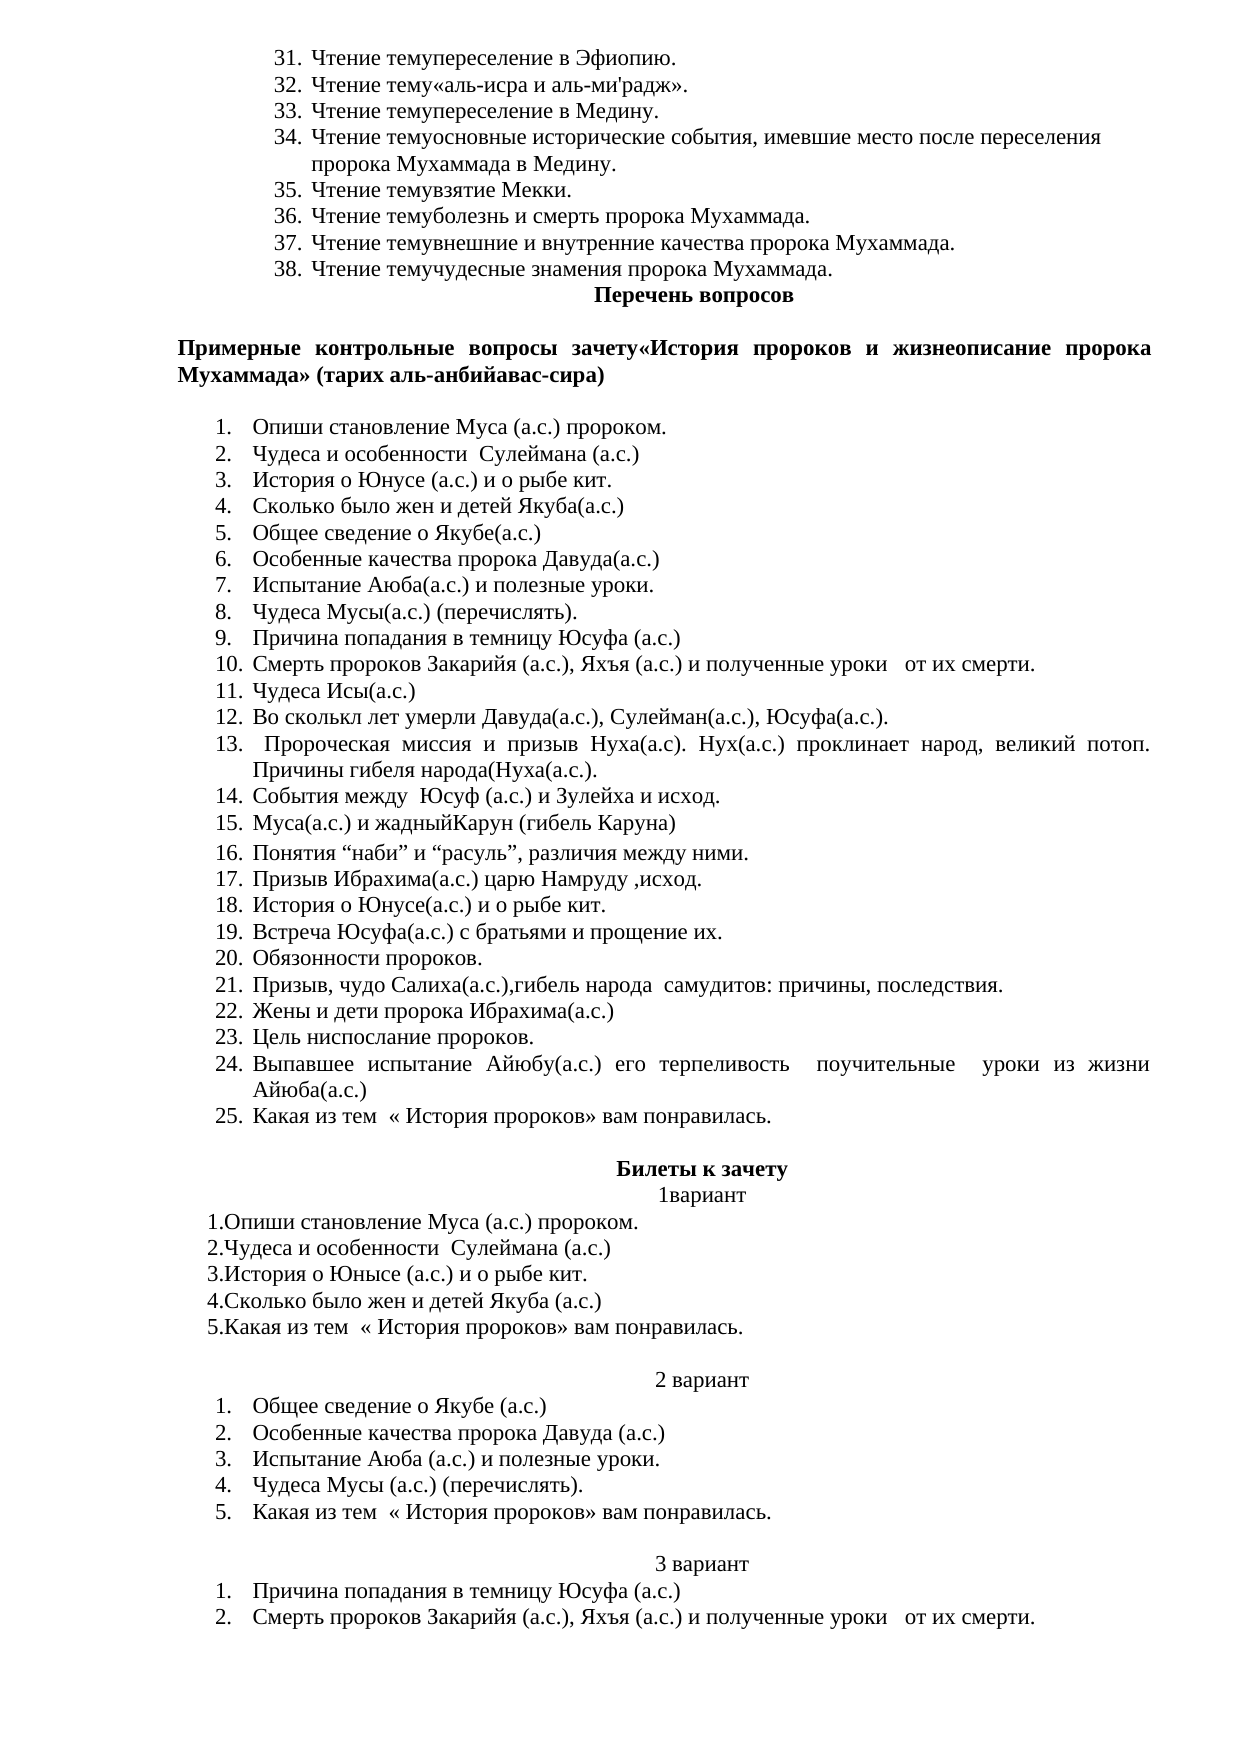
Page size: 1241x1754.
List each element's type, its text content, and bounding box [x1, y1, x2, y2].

list Общее сведение о Якубе (а.с.) [215, 1392, 1152, 1419]
list Причина попадания в темницу Юсуфа (а.с.) [215, 624, 1152, 651]
list События между Юсуф (а.с.) и Зулейха и исход. [215, 782, 1152, 809]
list Чтение темучудесные знамения пророка Мухаммада. [274, 255, 1152, 282]
list Чтение темуболезнь и смерть пророка Мухаммада. [274, 202, 1152, 229]
list 5.Какая из тем « История пророков» вам понравилась. [207, 1313, 1152, 1339]
list Жены и дети пророка Ибрахима(а.с.) [215, 997, 1152, 1023]
list 3 вариант [252, 1550, 1152, 1577]
list Чудеса Мусы (а.с.) (перечислять). [215, 1471, 1152, 1498]
list Чудеса Исы(а.с.) [215, 677, 1152, 703]
list Чтение темупереселение в Медину. [274, 97, 1152, 123]
list История о Юнусе(а.с.) и о рыбе кит. [215, 892, 1152, 918]
list Какая из тем « История пророков» вам понравилась. [215, 1102, 1152, 1129]
list Пророческая миссия и призыв Нуха(а.с). Нух(а.с.) проклинает народ, великий потоп. Причины гибеля народа(Нуха(а.с.). [215, 729, 1152, 782]
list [215, 1498, 1152, 1524]
list Цель ниспослание пророков. [215, 1023, 1152, 1050]
list Общее сведение о Якубе(а.с.) [215, 519, 1152, 545]
list 1вариант [252, 1181, 1152, 1208]
list 4.Сколько было жен и детей Якуба (а.с.) [207, 1287, 1152, 1313]
list Чтение темупереселение в Эфиопию. [274, 44, 1152, 71]
list Чтение темуосновные исторические события, имевшие место после переселения пророка Мухаммада в Медину. [274, 123, 1152, 176]
list Сколько было жен и детей Якуба(а.с.) [215, 492, 1152, 519]
list Смерть пророков Закарийя (а.с.), Яхъя (а.с.) и полученные уроки от их смерти. [215, 651, 1152, 677]
list Чтение тему«аль-исра и аль-ми'радж». [274, 71, 1152, 97]
list Опиши становление Муса (а.с.) пророком. [215, 413, 1152, 440]
list Смерть пророков Закарийя (а.с.), Яхъя (а.с.) и полученные уроки от их смерти. [215, 1603, 1152, 1629]
list Встреча Юсуфа(а.с.) с братьями и прощение их. [215, 918, 1152, 944]
list Во сколькл лет умерли Давуда(а.с.), Сулейман(а.с.), Юсуфа(а.с.). [215, 703, 1152, 729]
list 2.Чудеса и особенности Сулеймана (а.с.) [207, 1234, 1152, 1261]
list Чтение темувнешние и внутренние качества пророка Мухаммада. [274, 229, 1152, 255]
list 2 вариант [252, 1366, 1152, 1392]
list Обязонности пророков. [215, 944, 1152, 971]
list Особенные качества пророка Давуда (а.с.) [215, 1419, 1152, 1445]
list Причина попадания в темницу Юсуфа (а.с.) [215, 1577, 1152, 1603]
list Выпавшее испытание Айюбу(а.с.) его терпеливость поучительные уроки из жизни Айюба(а.с.) [215, 1050, 1152, 1102]
list Понятия “наби” и “расуль”, различия между ними. [215, 839, 1152, 865]
list 1.Опиши становление Муса (а.с.) пророком. [207, 1208, 1152, 1234]
list Билеты к зачету [252, 1155, 1152, 1181]
list Чудеса Мусы(а.с.) (перечислять). [215, 598, 1152, 624]
list Чтение темувзятие Мекки. [274, 176, 1152, 202]
list Испытание Аюба(а.с.) и полезные уроки. [215, 571, 1152, 598]
list Чудеса и особенности Сулеймана (а.с.) [215, 440, 1152, 466]
list История о Юнусе (а.с.) и о рыбе кит. [215, 466, 1152, 492]
list Призыв, чудо Салиха(а.с.),гибель народа самудитов: причины, последствия. [215, 971, 1152, 997]
list Муса(а.с.) и жадныйКарун (гибель Каруна) [215, 809, 1152, 835]
text Перечень вопросов [177, 282, 1152, 308]
list Особенные качества пророка Давуда(а.с.) [215, 545, 1152, 571]
list Испытание Аюба (а.с.) и полезные уроки. [215, 1445, 1152, 1471]
text Примерные контрольные вопросы зачету«История пророков и жизнеописание пророка Мухаммада» (тарих аль-анбийавас-сира) [177, 334, 1152, 387]
list 3.История о Юнысе (а.с.) и о рыбе кит. [207, 1261, 1152, 1287]
list Призыв Ибрахима(а.с.) царю Намруду ,исход. [215, 865, 1152, 892]
